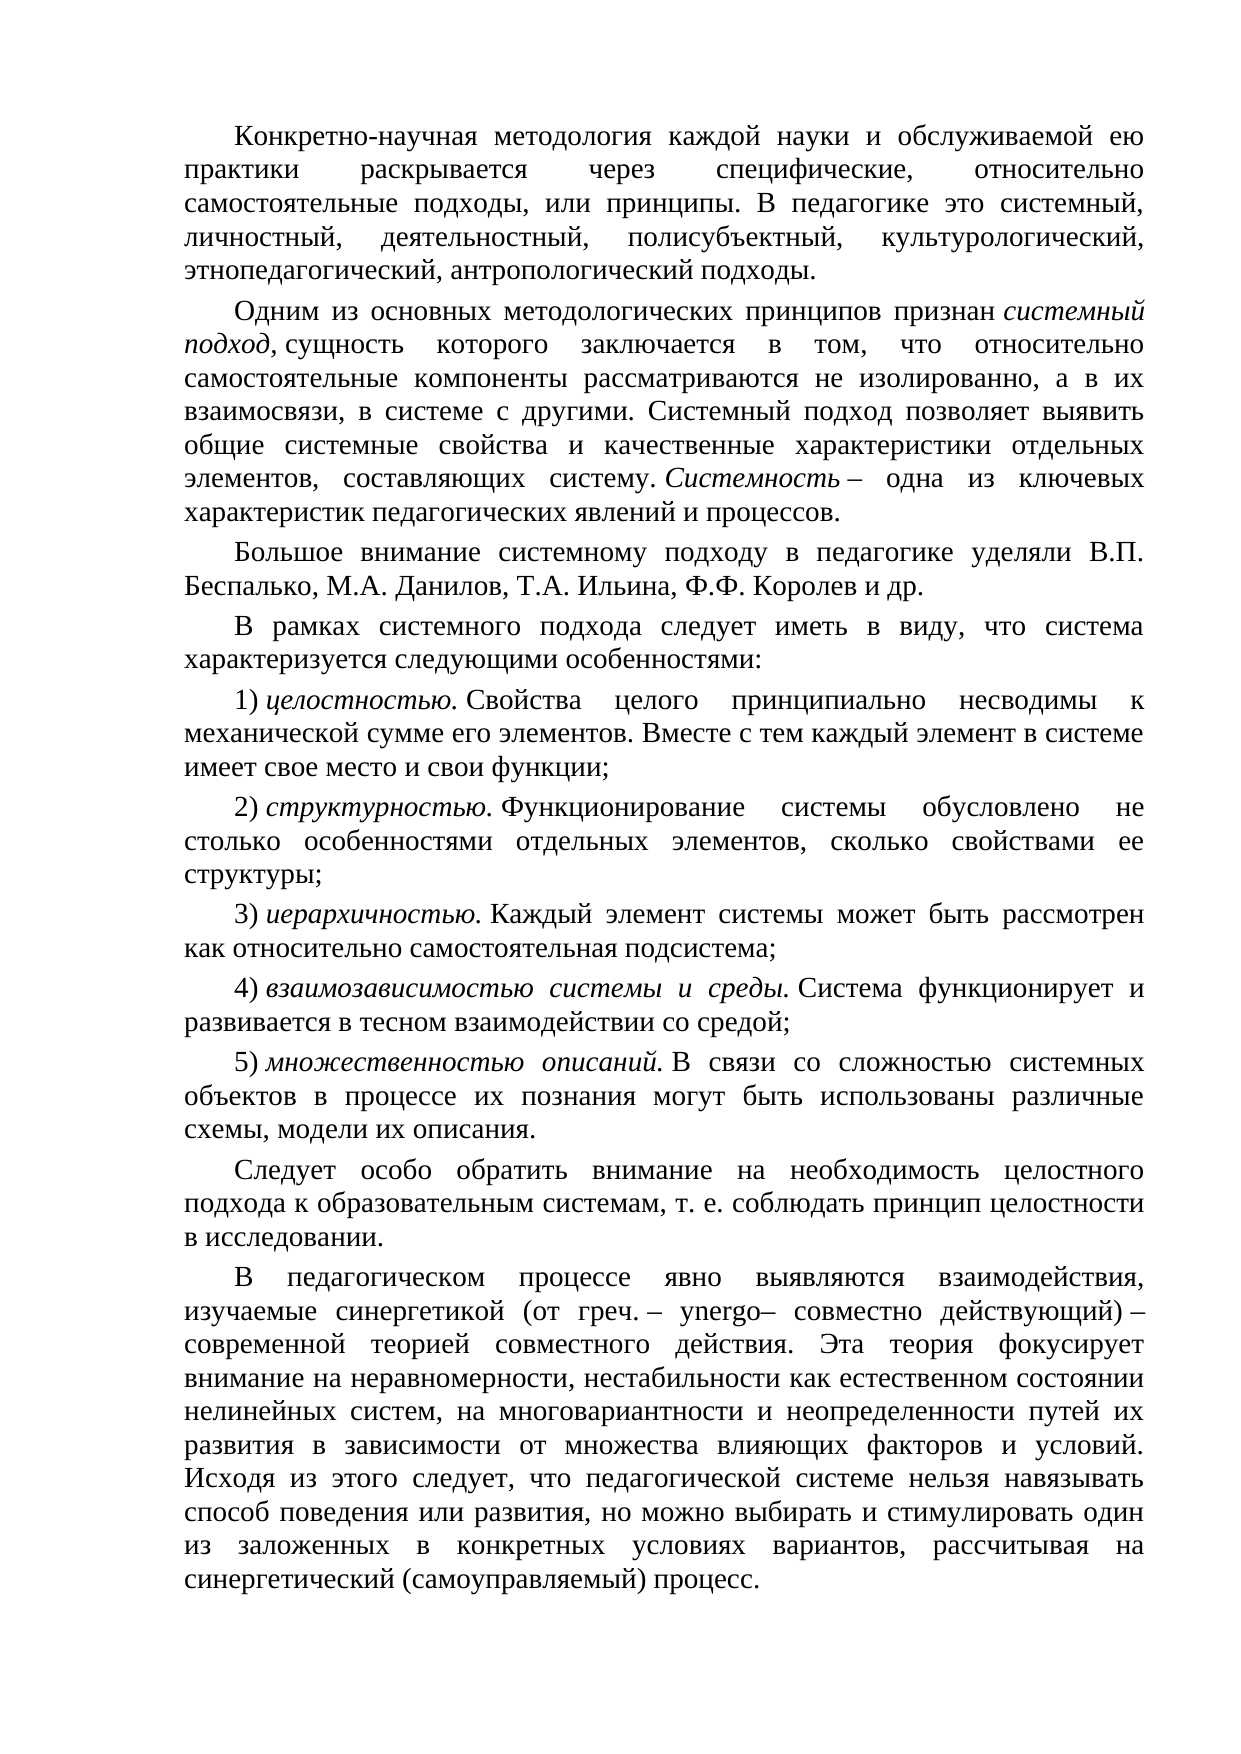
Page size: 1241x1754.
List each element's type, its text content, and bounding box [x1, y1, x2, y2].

text В рамках системного подхода следует иметь в виду, что система характеризуется следующими особенностями: [184, 608, 1145, 675]
text 3) иерархичностью. Каждый элемент системы может быть рассмотрен как относительно самостоятельная подсистема; [184, 897, 1145, 964]
text Большое внимание системному подходу в педагогике уделяли В.П. Беспалько, М.А. Данилов, Т.А. Ильина, Ф.Ф. Королев и др. [184, 534, 1145, 601]
text Одним из основных методологических принципов признан системный подход, сущность которого заключается в том, что относительно самостоятельные компоненты рассматриваются не изолированно, а в их взаимосвязи, в системе с другими. Системный подход позволяет выявить общие системные свойства и качественные характеристики отдельных элементов, составляющих систему. Системность – одна из ключевых характеристик педагогических явлений и процессов. [184, 293, 1145, 527]
text Конкретно-научная методология каждой науки и обслуживаемой ею практики раскрывается через специфические, относительно самостоятельные подходы, или принципы. В педагогике это системный, личностный, деятельностный, полисубъектный, культурологический, этнопедагогический, антропологический подходы. [184, 118, 1145, 286]
text Следует особо обратить внимание на необходимость целостного подхода к образовательным системам, т. е. соблюдать принцип целостности в исследовании. [184, 1152, 1145, 1252]
text 2) структурностью. Функционирование системы обусловлено не столько особенностями отдельных элементов, сколько свойствами ее структуры; [184, 789, 1145, 890]
text 1) целостностью. Свойства целого принципиально несводимы к механической сумме его элементов. Вместе с тем каждый элемент в системе имеет свое место и свои функции; [184, 682, 1145, 782]
text 5) множественностью описаний. В связи со сложностью системных объектов в процессе их познания могут быть использованы различные схемы, модели их описания. [184, 1044, 1145, 1145]
text В педагогическом процессе явно выявляются взаимодействия, изучаемые синергетикой (от греч. – ynergo– совместно действующий) – современной теорией совместного действия. Эта теория фокусирует внимание на неравномерности, нестабильности как естественном состоянии нелинейных систем, на многовариантности и неопределенности путей их развития в зависимости от множества влияющих факторов и условий. Исходя из этого следует, что педагогической системе нельзя навязывать способ поведения или развития, но можно выбирать и стимулировать один из заложенных в конкретных условиях вариантов, рассчитывая на синергетический (самоуправляемый) процесс. [184, 1259, 1145, 1594]
text 4) взаимозависимостью системы и среды. Система функционирует и развивается в тесном взаимодействии со средой; [184, 971, 1145, 1038]
